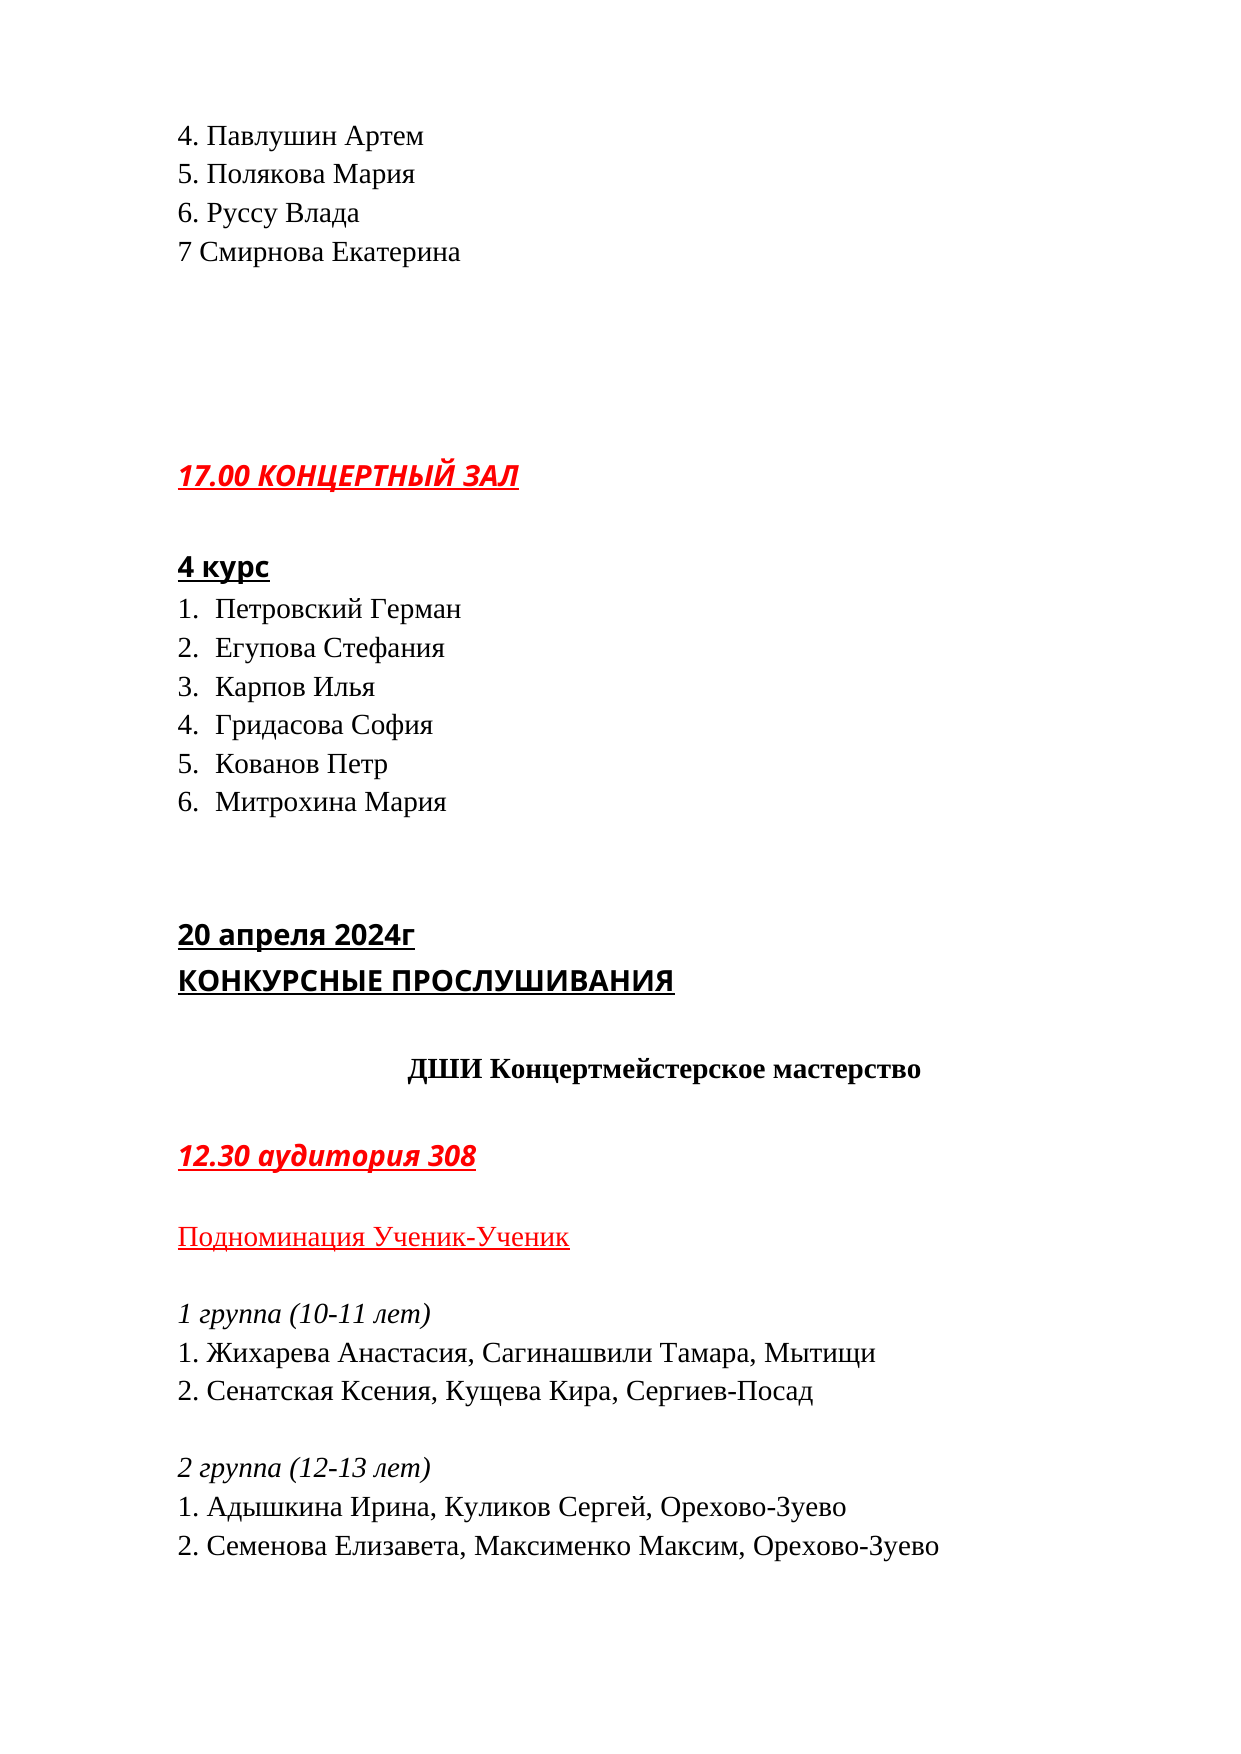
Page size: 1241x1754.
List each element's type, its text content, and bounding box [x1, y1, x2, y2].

text 2. Сенатская Ксения, Кущева Кира, Сергиев-Посад [177, 1373, 1152, 1407]
list Кованов Петр [177, 746, 1152, 779]
text 2 группа (12-13 лет) [177, 1451, 1152, 1484]
text 2. Семенова Елизавета, Максименко Максим, Орехово-Зуево [177, 1528, 1152, 1561]
text 5. Полякова Мария [177, 157, 1152, 190]
text ДШИ Концертмейстерское мастерство [177, 1051, 1152, 1084]
text 20 апреля 2024г [177, 914, 1152, 954]
list Егупова Стефания [177, 630, 1152, 664]
text 4. Павлушин Артем [177, 118, 1152, 152]
text 4 курс [177, 546, 1152, 586]
text Подноминация Ученик-Ученик [177, 1219, 1152, 1253]
text 1. Жихарева Анастасия, Сагинашвили Тамара, Мытищи [177, 1335, 1152, 1368]
text 6. Руссу Влада [177, 195, 1152, 229]
list Петровский Герман [177, 592, 1152, 625]
text 12.30 аудитория 308 [177, 1135, 1152, 1175]
text 17.00 КОНЦЕРТНЫЙ ЗАЛ [177, 455, 1152, 494]
list Карпов Илья [177, 669, 1152, 702]
text 1. Адышкина Ирина, Куликов Сергей, Орехово-Зуево [177, 1489, 1152, 1523]
list Гридасова София [177, 707, 1152, 741]
list Митрохина Мария [177, 784, 1152, 818]
text 7 Смирнова Екатерина [177, 234, 1152, 267]
text 1 группа (10-11 лет) [177, 1296, 1152, 1330]
text КОНКУРСНЫЕ ПРОСЛУШИВАНИЯ [177, 960, 1152, 999]
